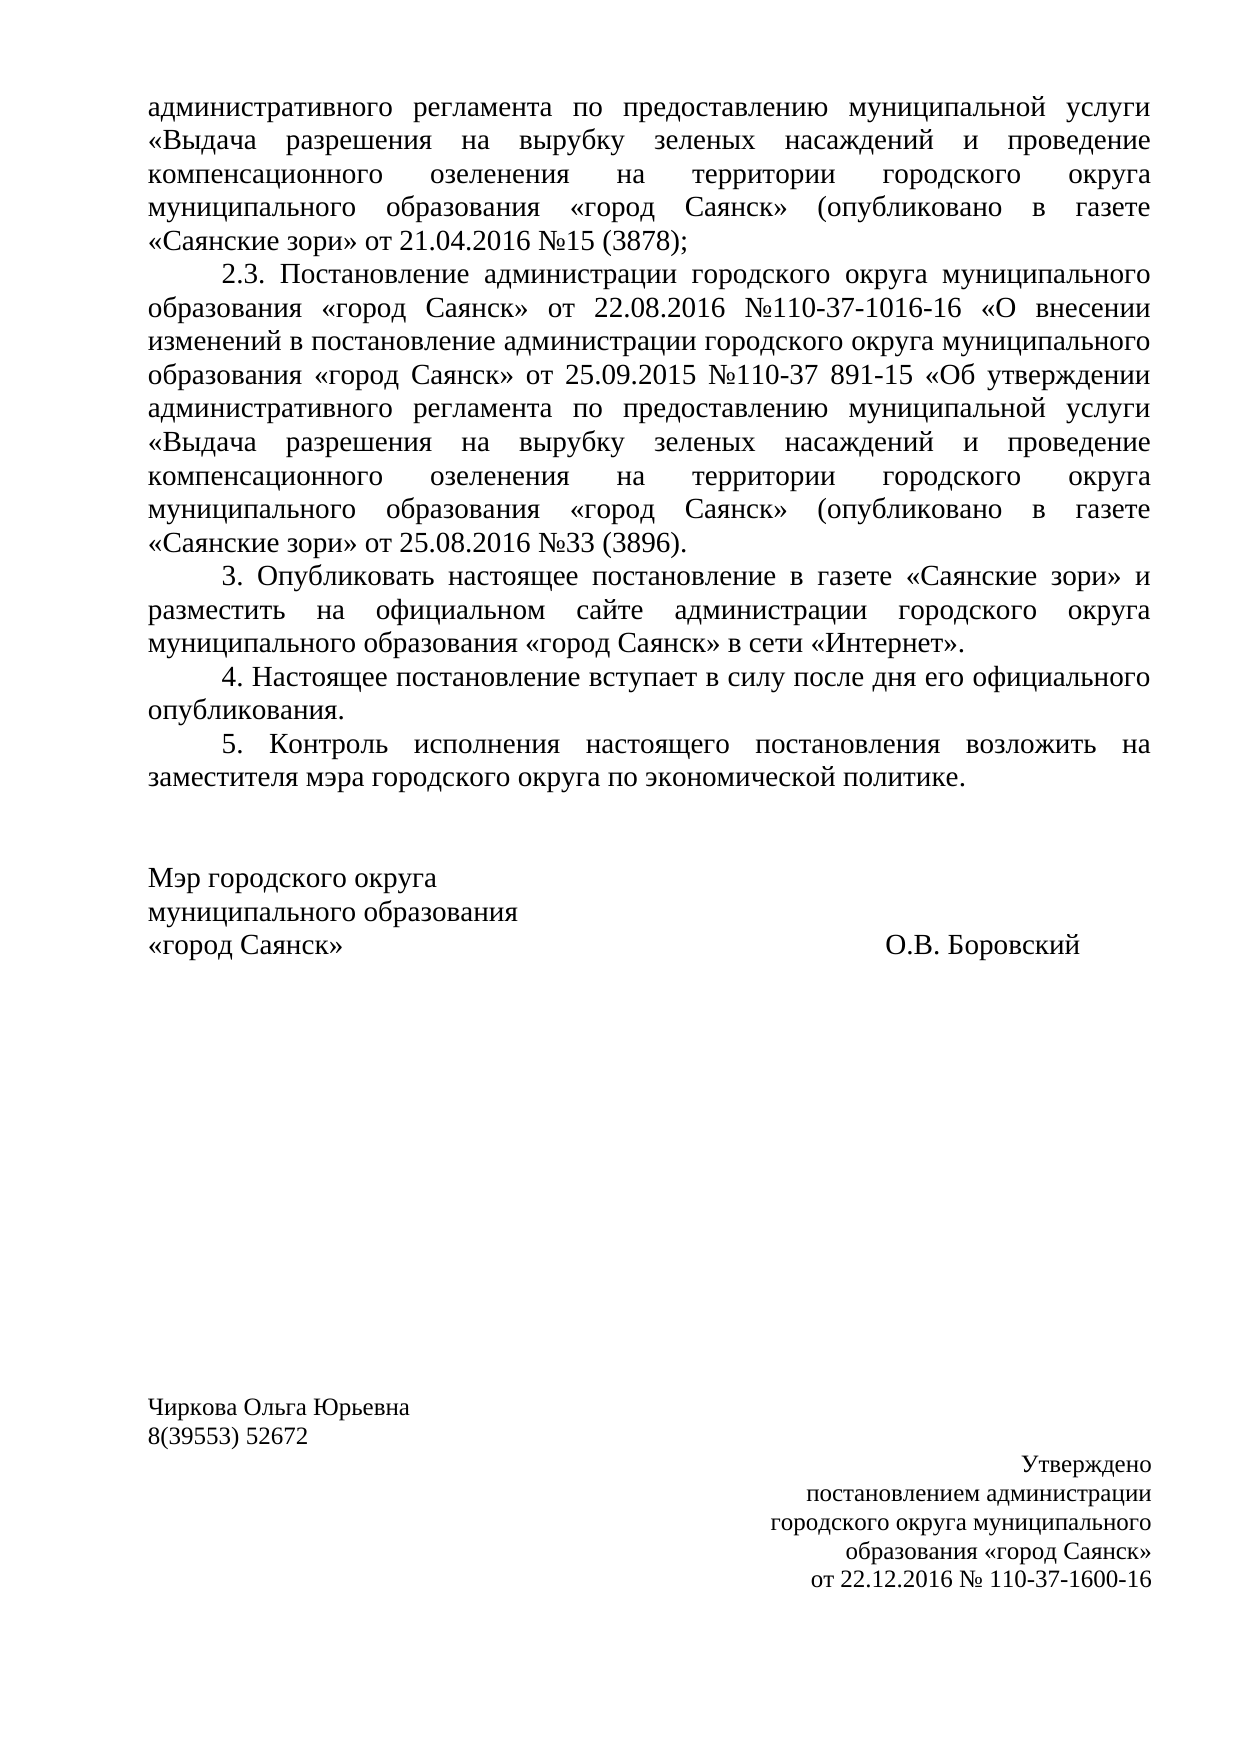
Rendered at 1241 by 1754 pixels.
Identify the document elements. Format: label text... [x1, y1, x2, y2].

text Утверждено [148, 1449, 1152, 1478]
text 2.3. Постановление администрации городского округа муниципального образования «город Саянск» от 22.08.2016 №110-37-1016-16 «О внесении изменений в постановление администрации городского округа муниципального образования «город Саянск» от 25.09.2015 №110-37 891-15 «Об утверждении административного регламента по предоставлению муниципальной услуги «Выдача разрешения на вырубку зеленых насаждений и проведение компенсационного озеленения на территории городского округа муниципального образования «город Саянск» (опубликовано в газете «Саянские зори» от 25.08.2016 №33 (3896). [148, 256, 1152, 558]
text 5. Контроль исполнения настоящего постановления возложить на заместителя мэра городского округа по экономической политике. [148, 726, 1152, 793]
text образования «город Саянск» [148, 1536, 1152, 1564]
text постановлением администрации [148, 1478, 1152, 1507]
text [148, 89, 1152, 256]
text 8(39553) 52672 [148, 1421, 1152, 1449]
text 4. Настоящее постановление вступает в силу после дня его официального опубликования. [148, 659, 1152, 726]
text от 22.12.2016 № 110-37-1600-16 [148, 1564, 1152, 1593]
text «город Саянск» О.В. Боровский [148, 927, 1152, 961]
text городского округа муниципального [148, 1507, 1152, 1536]
text Мэр городского округа [148, 860, 1152, 894]
text 3. Опубликовать настоящее постановление в газете «Саянские зори» и разместить на официальном сайте администрации городского округа муниципального образования «город Саянск» в сети «Интернет». [148, 558, 1152, 659]
text муниципального образования [148, 894, 1152, 927]
text Чиркова Ольга Юрьевна [148, 1392, 1152, 1421]
